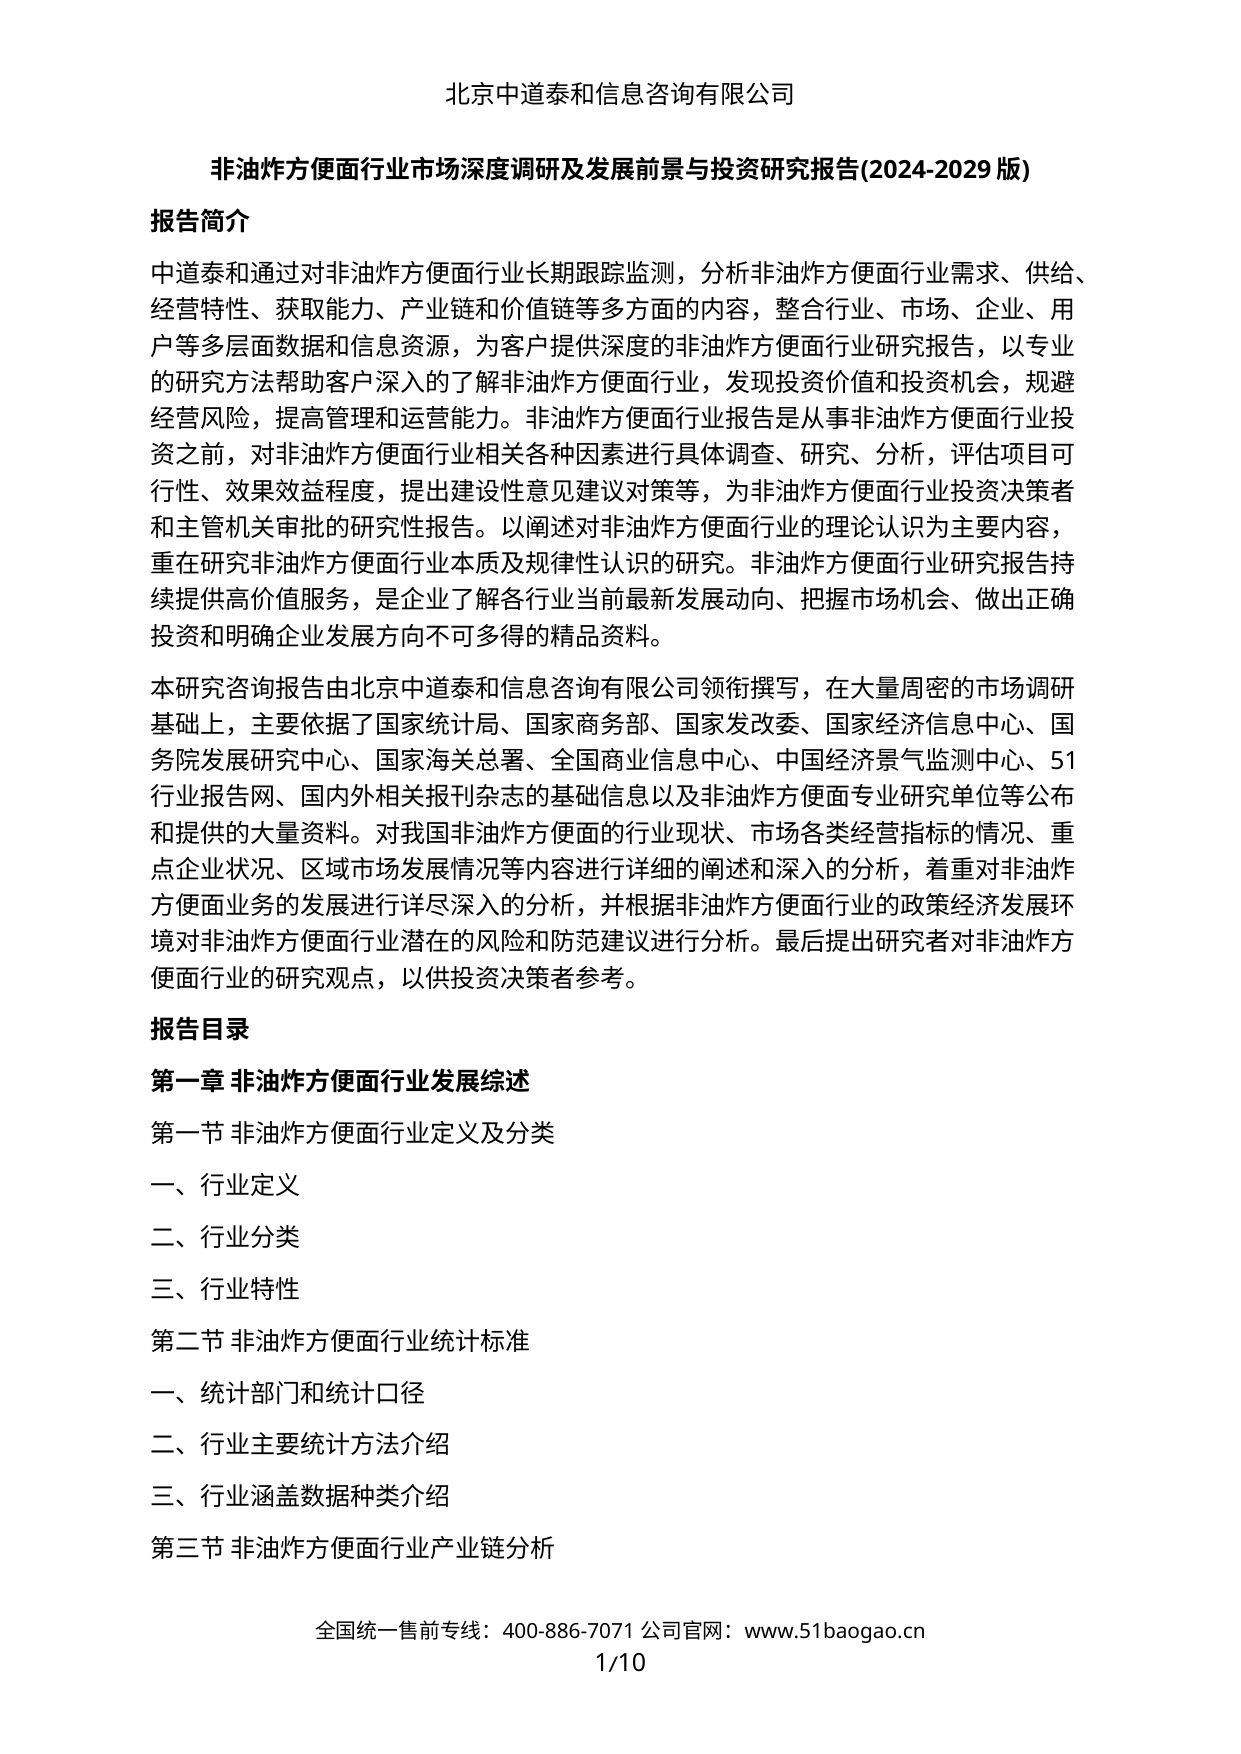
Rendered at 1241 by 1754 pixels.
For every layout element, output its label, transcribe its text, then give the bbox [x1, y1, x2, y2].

text 报告简介 [150, 202, 1090, 238]
text 第一节 非油炸方便面行业定义及分类 [150, 1114, 1090, 1150]
text 本研究咨询报告由北京中道泰和信息咨询有限公司领衔撰写，在大量周密的市场调研基础上，主要依据了国家统计局、国家商务部、国家发改委、国家经济信息中心、国务院发展研究中心、国家海关总署、全国商业信息中心、中国经济景气监测中心、51行业报告网、国内外相关报刊杂志的基础信息以及非油炸方便面专业研究单位等公布和提供的大量资料。对我国非油炸方便面的行业现状、市场各类经营指标的情况、重点企业状况、区域市场发展情况等内容进行详细的阐述和深入的分析，着重对非油炸方便面业务的发展进行详尽深入的分析，并根据非油炸方便面行业的政策经济发展环境对非油炸方便面行业潜在的风险和防范建议进行分析。最后提出研究者对非油炸方便面行业的研究观点，以供投资决策者参考。 [150, 668, 1090, 994]
text 三、行业涵盖数据种类介绍 [150, 1477, 1090, 1513]
text 报告目录 [150, 1010, 1090, 1046]
text 二、行业分类 [150, 1217, 1090, 1254]
text 非油炸方便面行业市场深度调研及发展前景与投资研究报告(2024-2029版) [150, 150, 1090, 186]
text 中道泰和通过对非油炸方便面行业长期跟踪监测，分析非油炸方便面行业需求、供给、经营特性、获取能力、产业链和价值链等多方面的内容，整合行业、市场、企业、用户等多层面数据和信息资源，为客户提供深度的非油炸方便面行业研究报告，以专业的研究方法帮助客户深入的了解非油炸方便面行业，发现投资价值和投资机会，规避经营风险，提高管理和运营能力。非油炸方便面行业报告是从事非油炸方便面行业投资之前，对非油炸方便面行业相关各种因素进行具体调查、研究、分析，评估项目可行性、效果效益程度，提出建设性意见建议对策等，为非油炸方便面行业投资决策者和主管机关审批的研究性报告。以阐述对非油炸方便面行业的理论认识为主要内容，重在研究非油炸方便面行业本质及规律性认识的研究。非油炸方便面行业研究报告持续提供高价值服务，是企业了解各行业当前最新发展动向、把握市场机会、做出正确投资和明确企业发展方向不可多得的精品资料。 [150, 254, 1090, 652]
text 一、统计部门和统计口径 [150, 1373, 1090, 1409]
text 一、行业定义 [150, 1166, 1090, 1202]
text 第一章 非油炸方便面行业发展综述 [150, 1062, 1090, 1098]
text 三、行业特性 [150, 1269, 1090, 1306]
text 第三节 非油炸方便面行业产业链分析 [150, 1529, 1090, 1565]
text 第二节 非油炸方便面行业统计标准 [150, 1321, 1090, 1357]
text 二、行业主要统计方法介绍 [150, 1425, 1090, 1461]
